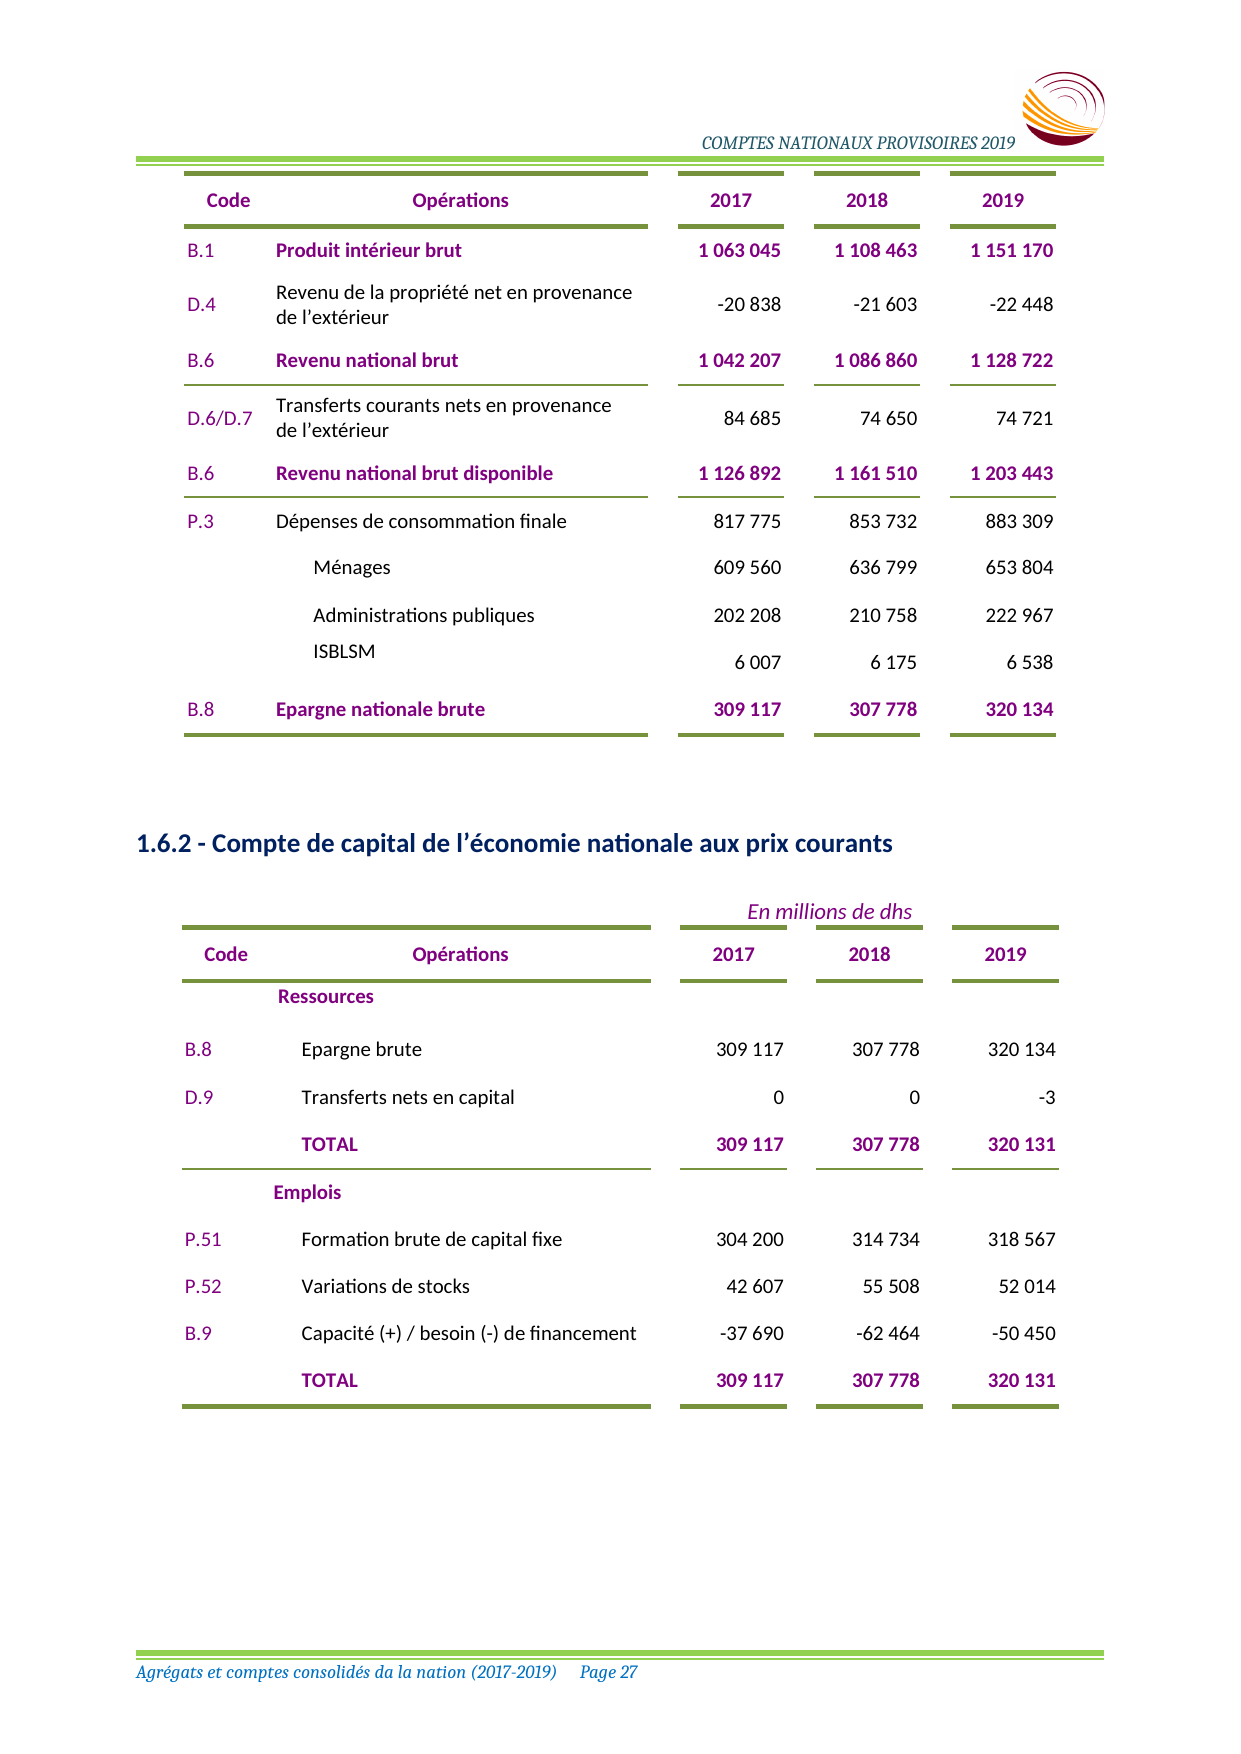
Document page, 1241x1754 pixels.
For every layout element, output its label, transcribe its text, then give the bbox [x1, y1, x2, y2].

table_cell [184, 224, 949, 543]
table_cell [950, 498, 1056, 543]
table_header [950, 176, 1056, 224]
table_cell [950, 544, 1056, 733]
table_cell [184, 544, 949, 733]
text En millions de dhs [136, 897, 1104, 925]
text 1.6.2 - Compte de capital de l’économie nationale aux prix courants [136, 826, 1104, 859]
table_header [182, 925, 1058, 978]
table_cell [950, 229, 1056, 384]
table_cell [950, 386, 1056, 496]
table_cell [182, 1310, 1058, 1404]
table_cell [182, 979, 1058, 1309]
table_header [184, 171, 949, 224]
